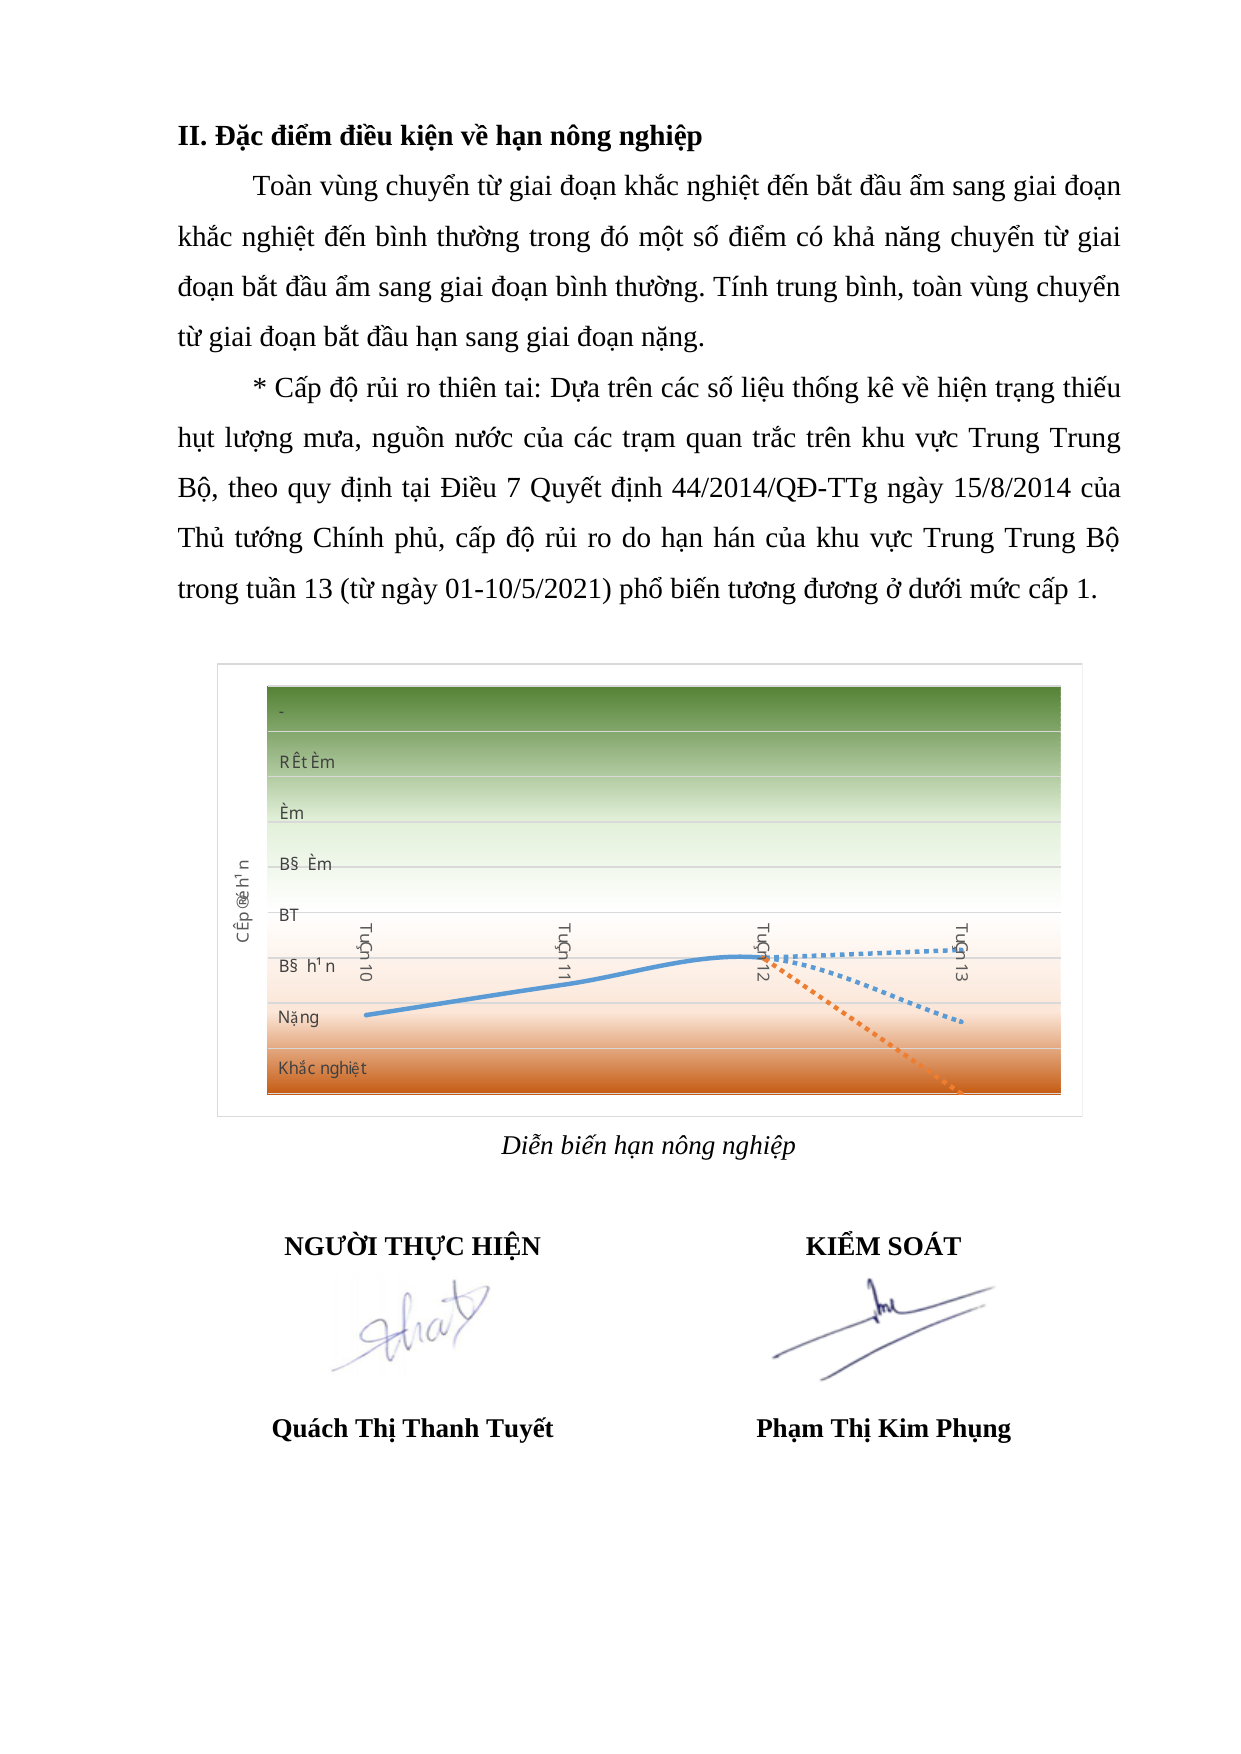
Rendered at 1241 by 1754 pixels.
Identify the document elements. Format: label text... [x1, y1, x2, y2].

text * Cấp độ rủi ro thiên tai: Dựa trên các số liệu thống kê về hiện trạng thiếu hụt lượng mưa, nguồn nước của các trạm quan trắc trên khu vực Trung Trung Bộ, theo quy định tại Điều 7 Quyết định 44/2014/QĐ-TTg ngày 15/8/2014 của Thủ tướng Chính phủ, cấp độ rủi ro do hạn hán của khu vực Trung Trung Bộ trong tuần 13 (từ ngày 01-10/5/2021) phổ biến tương đương ở dưới mức cấp 1. [177, 370, 1122, 604]
text Toàn vùng chuyển từ giai đoạn khắc nghiệt đến bắt đầu ẩm sang giai đoạn khắc nghiệt đến bình thường trong đó một số điểm có khả năng chuyển từ giai đoạn bắt đầu ẩm sang giai đoạn bình thường. Tính trung bình, toàn vùng chuyển từ giai đoạn bắt đầu hạn sang giai đoạn nặng. [177, 168, 1122, 353]
picture [769, 1274, 998, 1385]
table_cell Quách Thị Thanh Tuyết [177, 1398, 648, 1443]
table_cell [177, 1262, 648, 1397]
table_cell [648, 1262, 1119, 1397]
picture [322, 1274, 503, 1376]
table_header Người thực hiện [177, 1216, 648, 1262]
table_header [177, 663, 1122, 1129]
table_cell Phạm Thị Kim Phụng [648, 1398, 1119, 1443]
text II. Đặc điểm điều kiện về hạn nông nghiệp [177, 118, 1122, 152]
table_header Kiểm soát [648, 1216, 1119, 1262]
table_cell Diễn biến hạn nông nghiệp [177, 1130, 1122, 1174]
